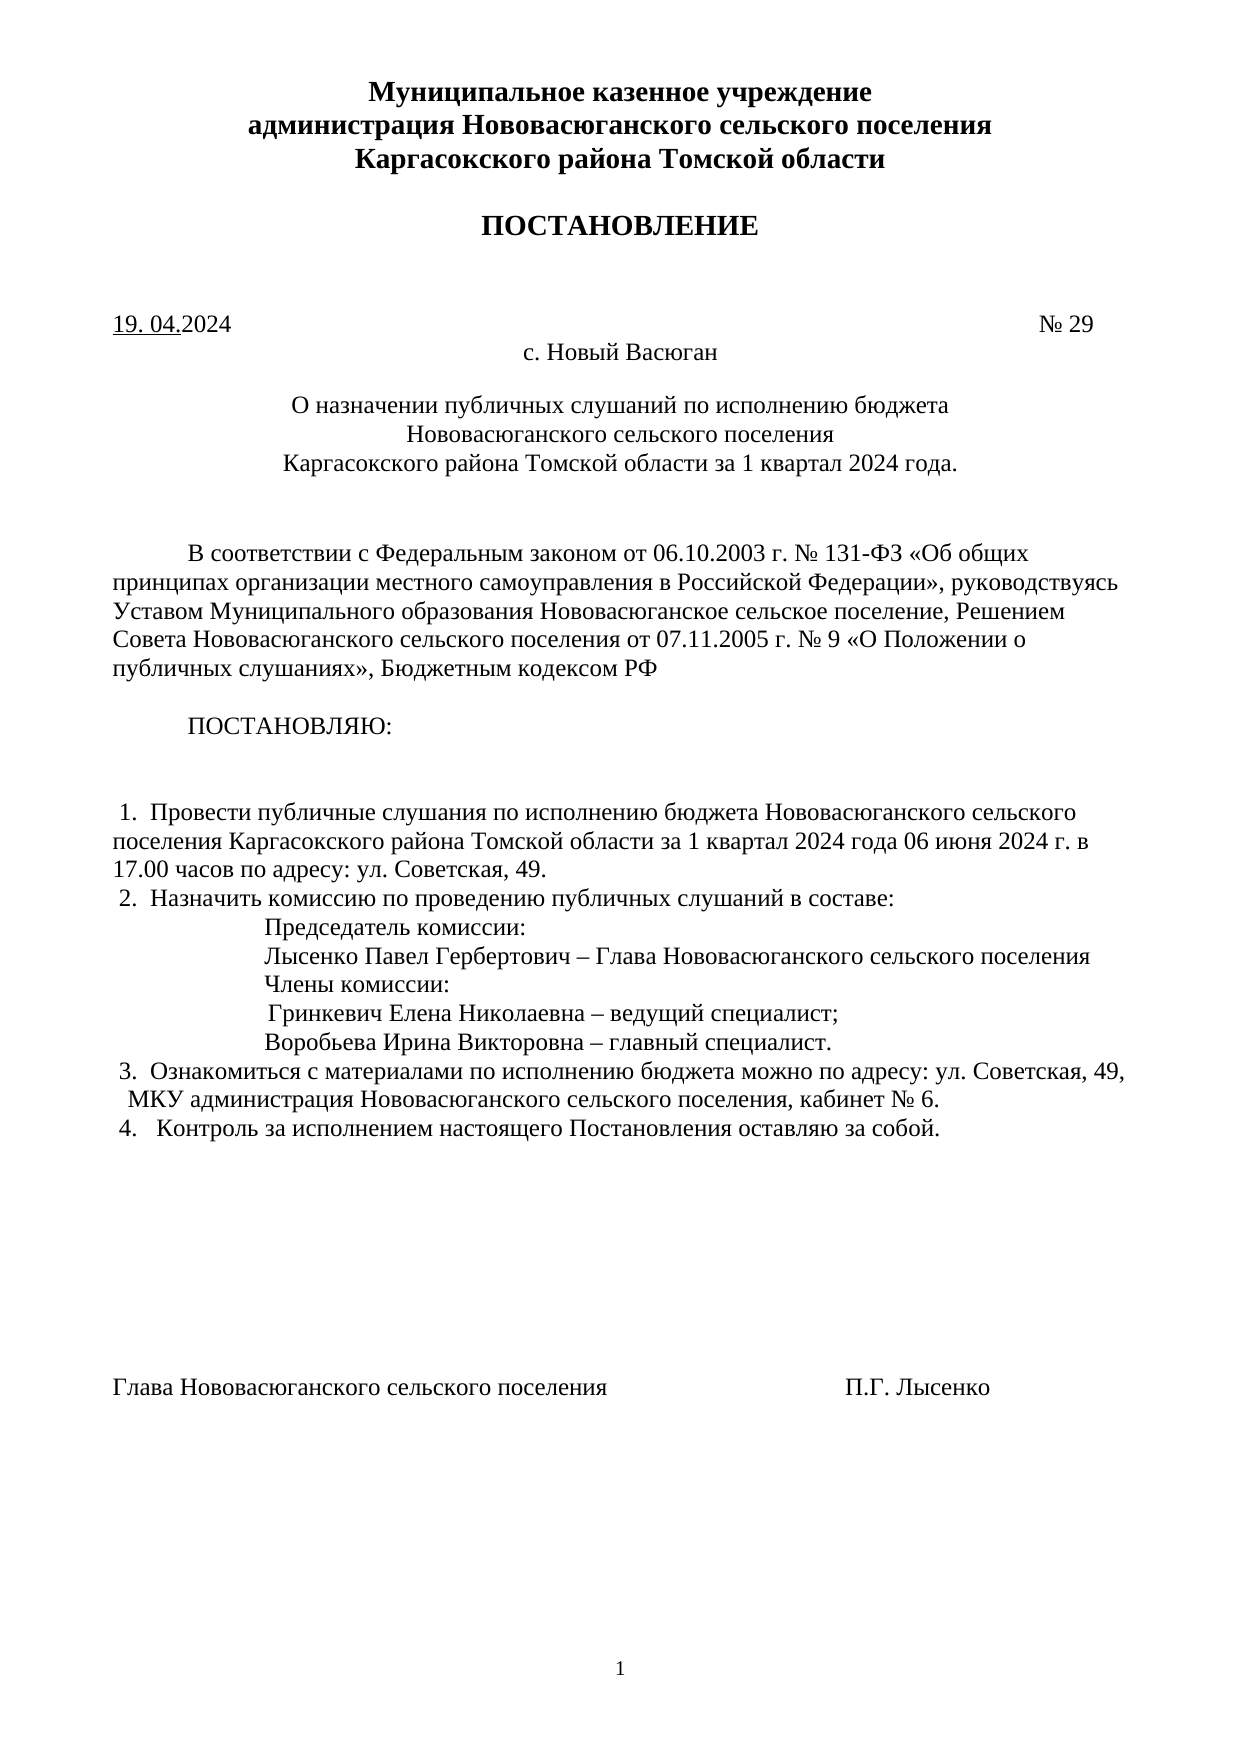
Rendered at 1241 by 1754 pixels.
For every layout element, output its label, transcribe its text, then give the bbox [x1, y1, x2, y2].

text ПОСТАНОВЛЕНИЕ [112, 208, 1128, 242]
text Нововасюганского сельского поселения [112, 419, 1128, 448]
text Каргасокского района Томской области за 1 квартал 2024 года. [112, 448, 1128, 476]
text 2. Назначить комиссию по проведению публичных слушаний в составе: [112, 883, 1128, 912]
text Председатель комиссии: [264, 912, 1128, 941]
text Каргасокского района Томской области [112, 141, 1128, 174]
text с. Новый Васюган [112, 337, 1128, 366]
text 3. Ознакомиться с материалами по исполнению бюджета можно по адресу: ул. Советская, 49, МКУ администрация Нововасюганского сельского поселения, кабинет № 6. [112, 1056, 1128, 1113]
text 19. 04.2024 № 29 [112, 309, 1128, 337]
text администрация Нововасюганского сельского поселения [112, 107, 1128, 141]
subtitle В соответствии с Федеральным законом от 06.10.2003 г. № 131-ФЗ «Об общих принципах организации местного самоуправления в Российской Федерации», руководствуясь Уставом Муниципального образования Нововасюганское сельское поселение, Решением Совета Нововасюганского сельского поселения от 07.11.2005 г. № 9 «О Положении о публичных слушаниях», Бюджетным кодексом РФ [112, 538, 1128, 682]
text Муниципальное казенное учреждение [112, 74, 1128, 107]
text 4. Контроль за исполнением настоящего Постановления оставляю за собой. [112, 1113, 1128, 1142]
text Члены комиссии: [264, 969, 1128, 998]
text 1. Провести публичные слушания по исполнению бюджета Нововасюганского сельского поселения Каргасокского района Томской области за 1 квартал 2024 года 06 июня 2024 г. в 17.00 часов по адресу: ул. Советская, 49. [112, 797, 1128, 883]
text Глава Нововасюганского сельского поселения П.Г. Лысенко [112, 1372, 1128, 1401]
text Воробьева Ирина Викторовна – главный специалист. [264, 1027, 1128, 1056]
text Гринкевич Елена Николаевна – ведущий специалист; [186, 998, 1128, 1027]
text ПОСТАНОВЛЯЮ: [112, 711, 1128, 739]
text О назначении публичных слушаний по исполнению бюджета [112, 390, 1128, 419]
text Лысенко Павел Гербертович – Глава Нововасюганского сельского поселения [264, 941, 1128, 969]
